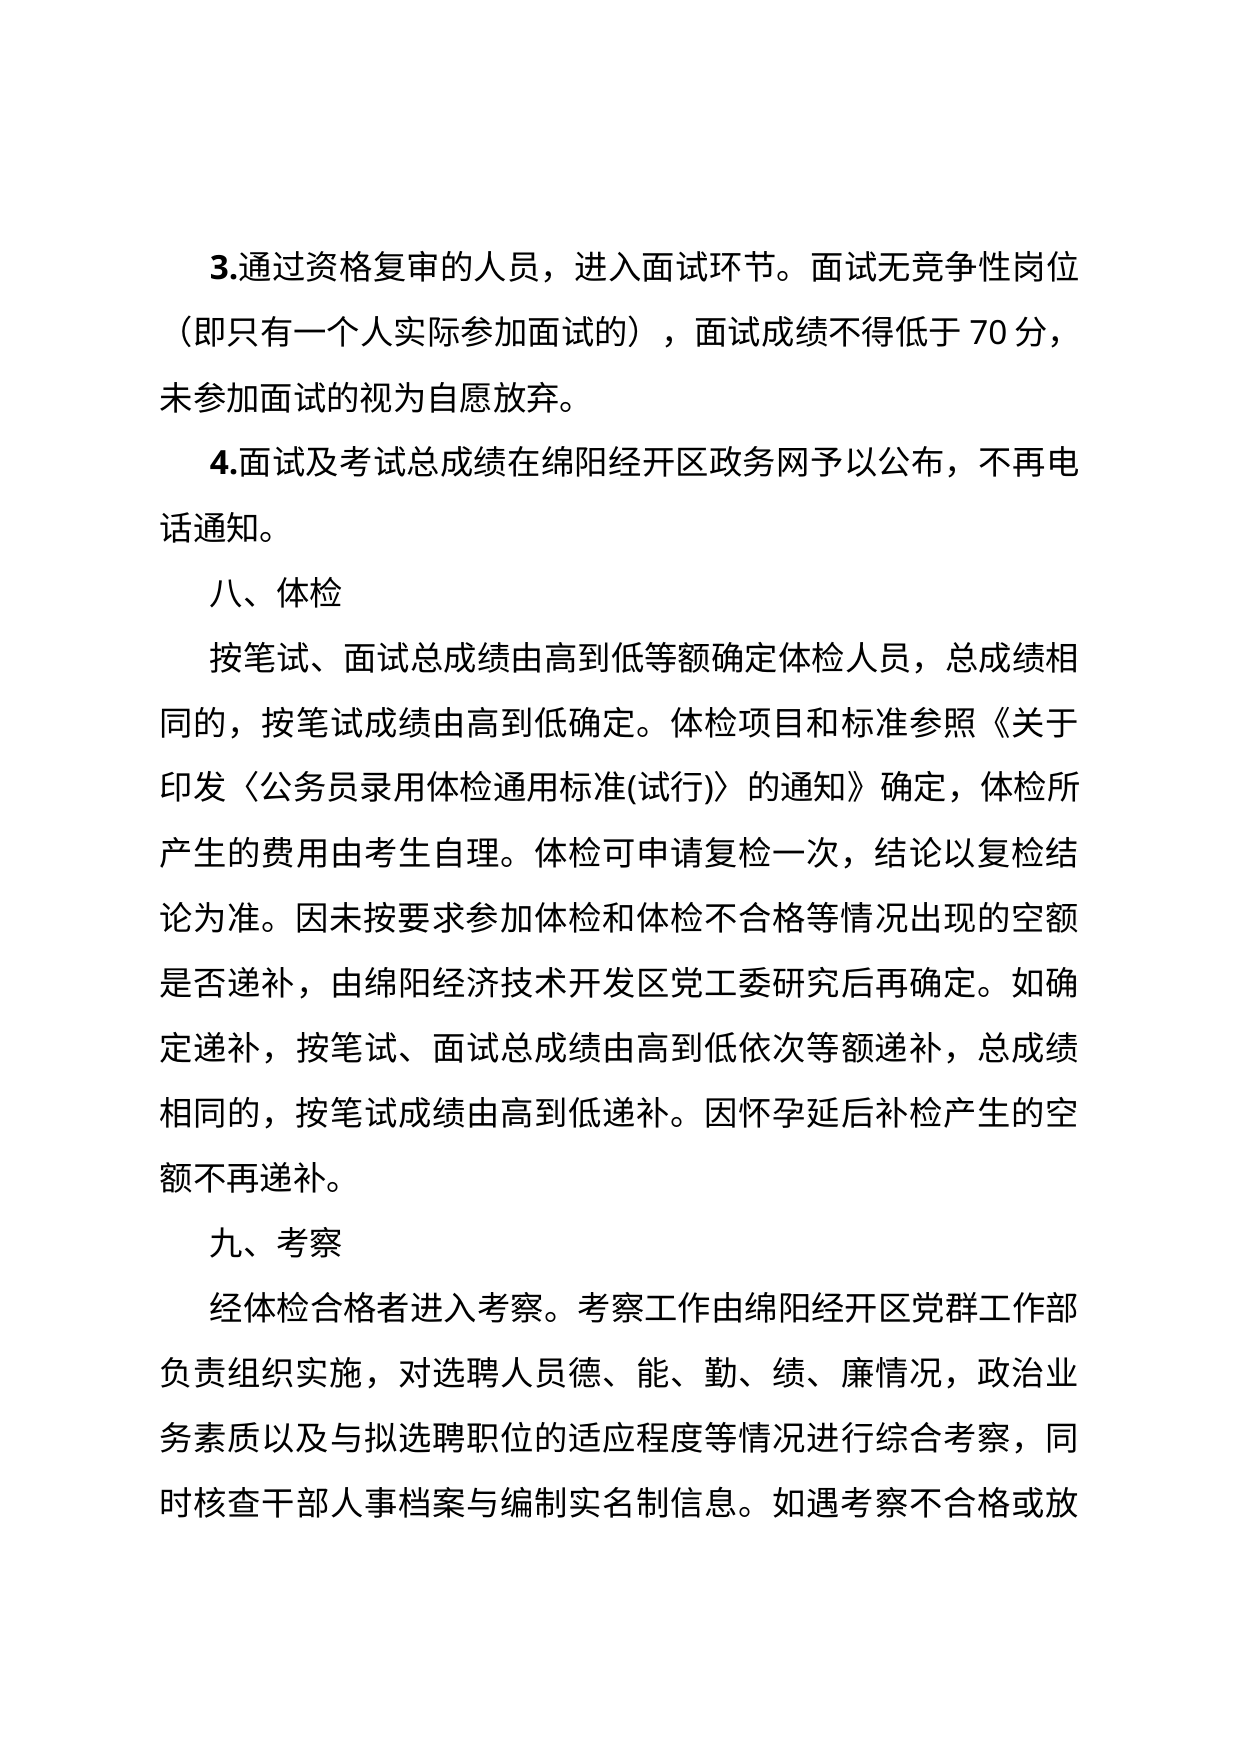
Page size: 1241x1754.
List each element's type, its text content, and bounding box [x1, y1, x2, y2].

text 4.面试及考试总成绩在绵阳经开区政务网予以公布，不再电话通知。 [159, 428, 1081, 558]
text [159, 1273, 1081, 1533]
text 九、考察 [159, 1208, 1081, 1273]
text 3.通过资格复审的人员，进入面试环节。面试无竞争性岗位（即只有一个人实际参加面试的），面试成绩不得低于70分，未参加面试的视为自愿放弃。 [159, 233, 1081, 428]
text 按笔试、面试总成绩由高到低等额确定体检人员，总成绩相同的，按笔试成绩由高到低确定。体检项目和标准参照《关于印发〈公务员录用体检通用标准(试行)〉的通知》确定，体检所产生的费用由考生自理。体检可申请复检一次，结论以复检结论为准。因未按要求参加体检和体检不合格等情况出现的空额是否递补，由绵阳经济技术开发区党工委研究后再确定。如确定递补，按笔试、面试总成绩由高到低依次等额递补，总成绩相同的，按笔试成绩由高到低递补。因怀孕延后补检产生的空额不再递补。 [159, 623, 1081, 1208]
text 八、体检 [159, 558, 1081, 623]
